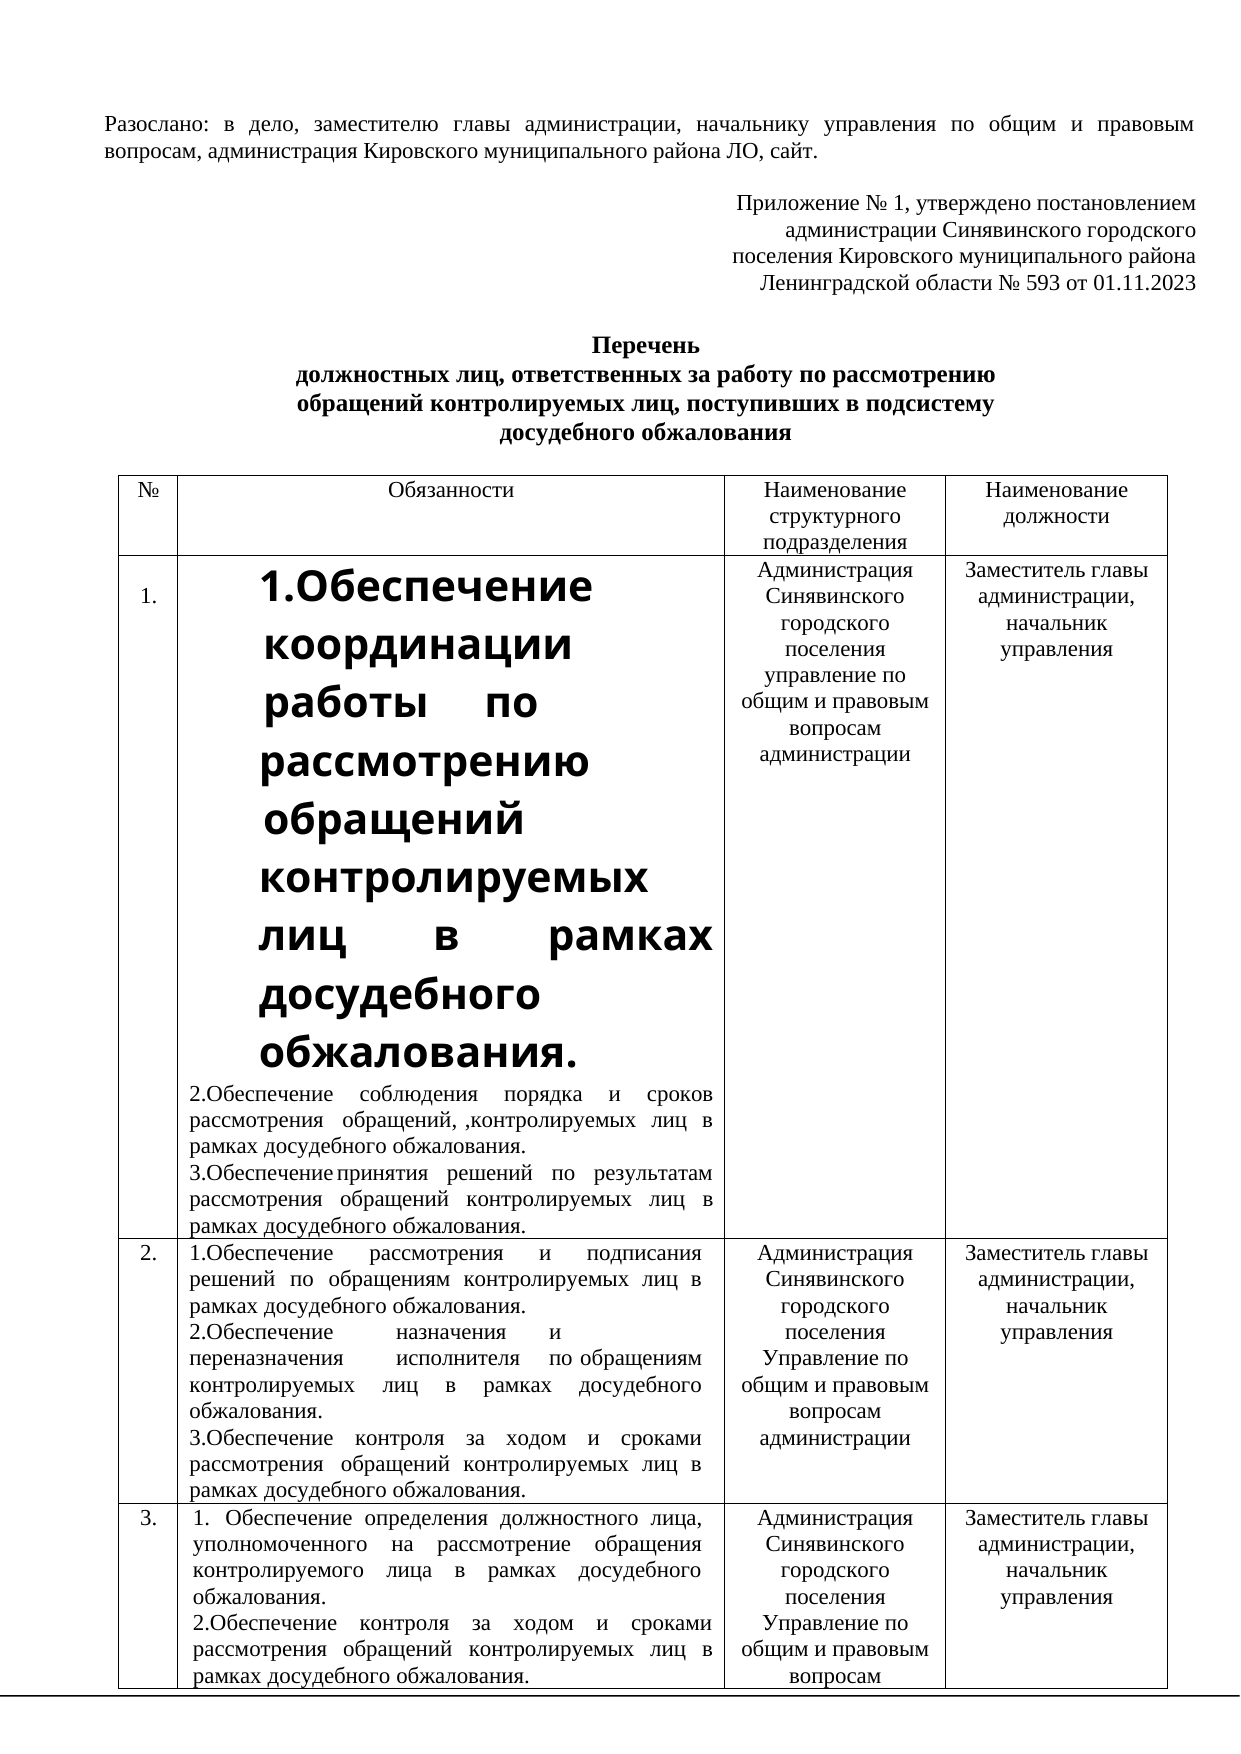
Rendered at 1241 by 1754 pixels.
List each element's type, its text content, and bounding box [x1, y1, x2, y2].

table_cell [178, 1504, 724, 1688]
table_header Наименование должности [946, 476, 1167, 555]
text Разослано: в дело, заместителю главы администрации, начальнику управления по общим и правовым вопросам, администрация Кировского муниципального района ЛО, сайт. [104, 110, 1196, 163]
table_cell Администрация Синявинского городского поселения Управление по общим и правовым вопросам администрации [725, 1239, 945, 1503]
table_cell 1.Обеспечение рассмотрения и подписания решений по обращениям контролируемых лиц в рамках досудебного обжалования. 2.Обеспечение назначения и переназначения исполнителя по обращениям контролируемых лиц в рамках досудебного обжалования. 3.Обеспечение контроля за ходом и сроками рассмотрения обращений контролируемых лиц в рамках досудебного обжалования. [178, 1239, 724, 1503]
table_cell 1.Обеспечение координации работы по рассмотрению обращений контролируемых лиц в рамках досудебного обжалования. 2.Обеспечение соблюдения порядка и сроков рассмотрения обращений, ,контролируемых лиц в рамках досудебного обжалования. 3.Обеспечение принятия решений по результатам рассмотрения обращений контролируемых лиц в рамках досудебного обжалования. [178, 556, 724, 1238]
text должностных лиц, ответственных за работу по рассмотрению обращений контролируемых лиц, поступивших в подсистему досудебного обжалования [266, 359, 1025, 446]
table_cell 2. [119, 1239, 177, 1503]
subtitle Перечень [266, 331, 1025, 359]
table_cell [946, 1504, 1167, 1688]
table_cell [725, 1504, 945, 1688]
table_cell Заместитель главы администрации, начальник управления [946, 556, 1167, 1238]
table_header Наименование структурного подразделения [725, 476, 945, 555]
table_cell Администрация Синявинского городского поселения управление по общим и правовым вопросам администрации [725, 556, 945, 1238]
text Приложение № 1, утверждено постановлением администрации Синявинского городского поселения Кировского муниципального района Ленинградской области № 593 от 01.11.2023 [709, 189, 1196, 295]
table_header Обязанности [178, 476, 724, 555]
table_cell 3. [119, 1504, 177, 1688]
table_cell Заместитель главы администрации, начальник управления [946, 1239, 1167, 1503]
table_cell 1 1. [119, 556, 177, 1238]
table_header № [119, 476, 177, 555]
